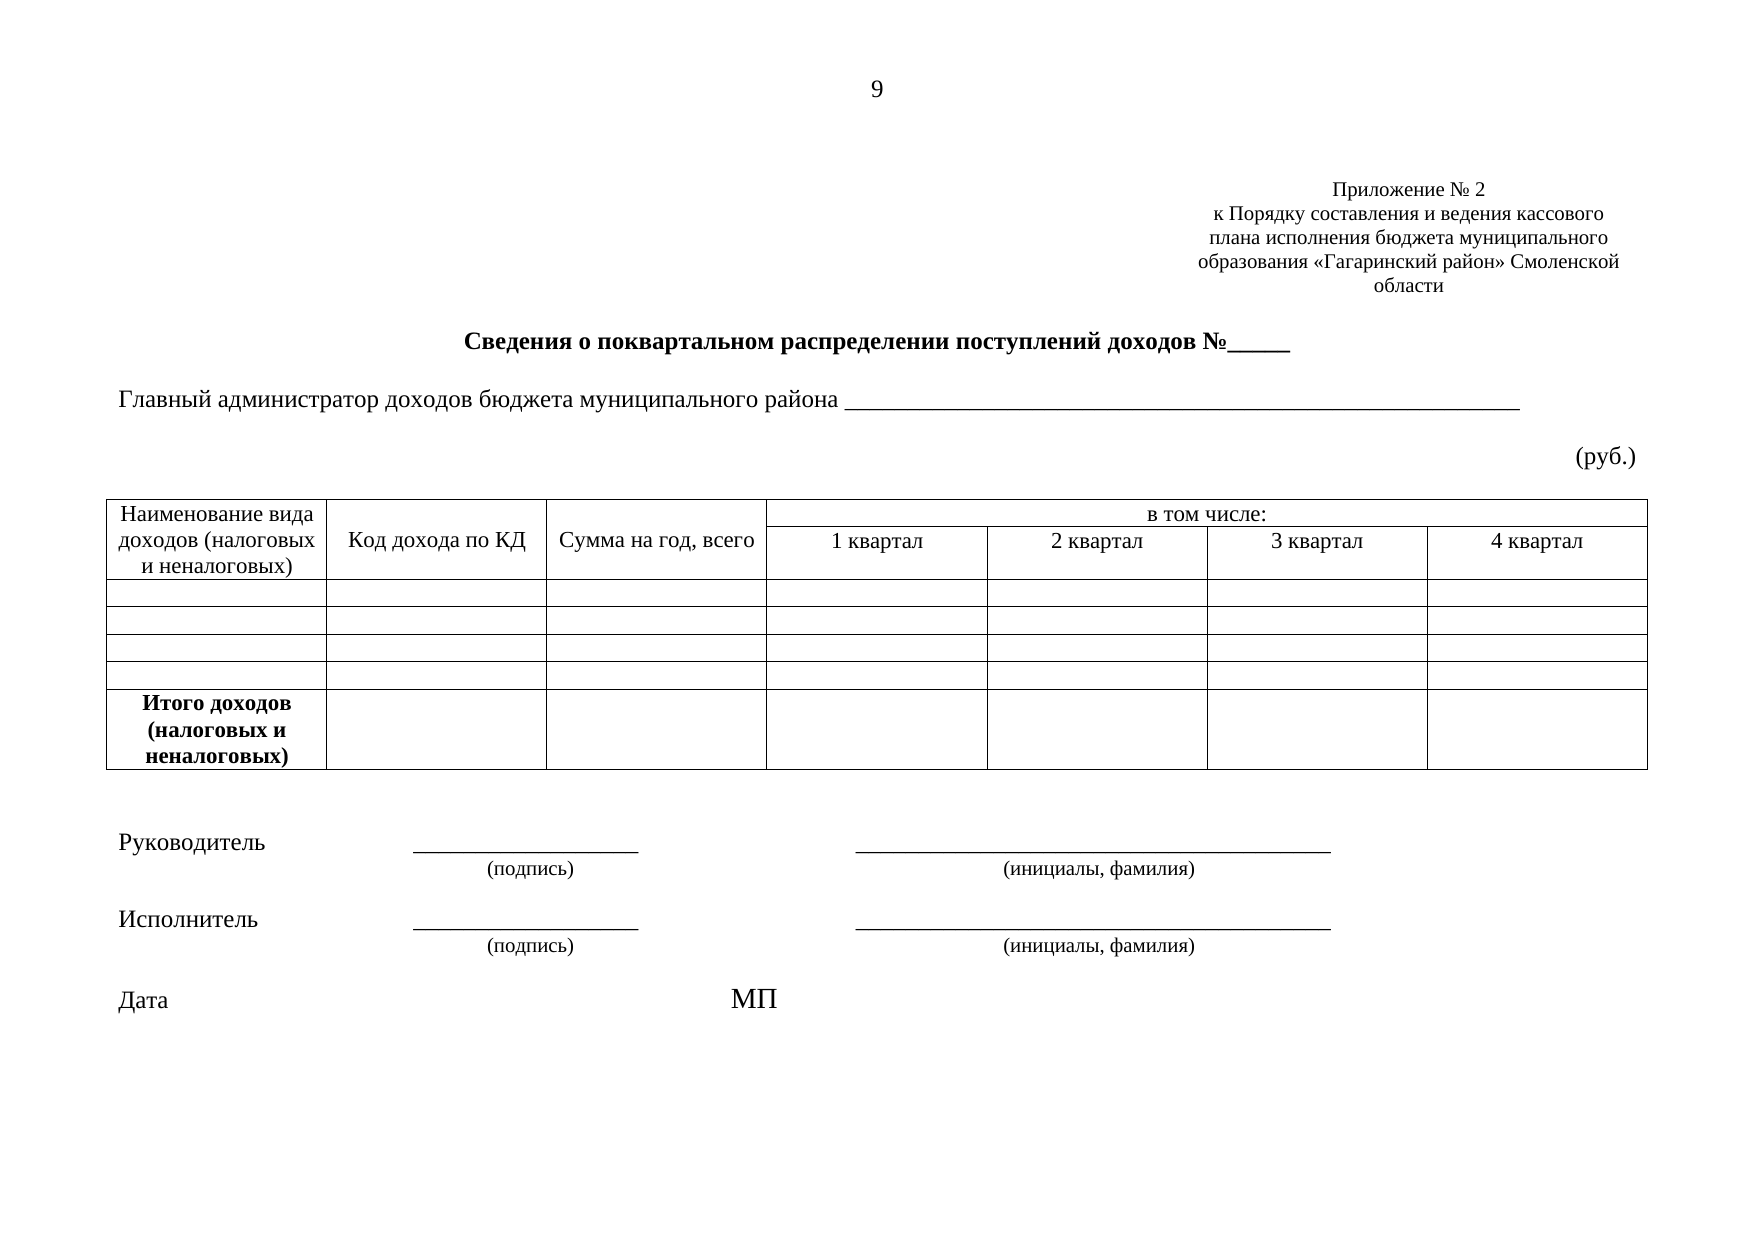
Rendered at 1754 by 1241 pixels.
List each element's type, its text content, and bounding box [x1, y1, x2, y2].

table_cell 3 квартал [1208, 527, 1427, 579]
table_cell [767, 607, 987, 634]
table_cell [327, 662, 546, 688]
text Руководитель __________________ ______________________________________ [118, 827, 1636, 856]
table_cell Итого доходов (налоговых и неналоговых) [107, 690, 326, 768]
table_cell [1208, 690, 1427, 768]
table_cell [767, 635, 987, 661]
table_cell [327, 690, 546, 768]
table_header Наименование вида доходов (налоговых и неналоговых) [107, 500, 326, 579]
table_cell [547, 690, 766, 768]
table_cell [327, 580, 546, 606]
text Дата МП [118, 981, 1636, 1014]
table_cell [107, 635, 326, 661]
text (подпись) (инициалы, фамилия) [118, 856, 1636, 880]
text (подпись) (инициалы, фамилия) [118, 933, 1636, 957]
table_cell [547, 635, 766, 661]
table_cell [988, 635, 1207, 661]
table_cell [988, 580, 1207, 606]
text Исполнитель __________________ ______________________________________ [118, 904, 1636, 933]
table_cell 4 квартал [1428, 527, 1647, 579]
table_cell [1208, 580, 1427, 606]
table_header Сумма на год, всего [547, 500, 766, 579]
table_cell [1428, 690, 1647, 768]
table_cell [547, 580, 766, 606]
text Главный администратор доходов бюджета муниципального района ______________________________________________________ [118, 384, 1636, 412]
table_cell [107, 580, 326, 606]
table_cell [1208, 662, 1427, 688]
table_cell [327, 635, 546, 661]
table_cell [988, 607, 1207, 634]
table_cell [767, 662, 987, 688]
table_cell [1428, 635, 1647, 661]
table_cell [1208, 635, 1427, 661]
text Сведения о поквартальном распределении поступлений доходов №_____ [118, 326, 1636, 355]
table_cell [107, 607, 326, 634]
table_cell 1 квартал [767, 527, 987, 579]
table_cell [327, 607, 546, 634]
table_cell [1428, 662, 1647, 688]
table_cell [767, 690, 987, 768]
table_cell [988, 690, 1207, 768]
table_cell [1428, 580, 1647, 606]
table_cell [767, 580, 987, 606]
table_cell [988, 662, 1207, 688]
table_header Приложение № 2 к Порядку составления и ведения кассового плана исполнения бюджета муниципального образования «Гагаринский район» Смоленской области [1182, 177, 1636, 297]
table_cell [1428, 607, 1647, 634]
table_cell [1208, 607, 1427, 634]
table_cell [547, 607, 766, 634]
table_cell 2 квартал [988, 527, 1207, 579]
table_cell [547, 662, 766, 688]
table_header Код дохода по КД [327, 500, 546, 579]
text (руб.) [118, 441, 1636, 470]
table_cell [107, 662, 326, 688]
table_header в том числе: [767, 500, 1647, 526]
